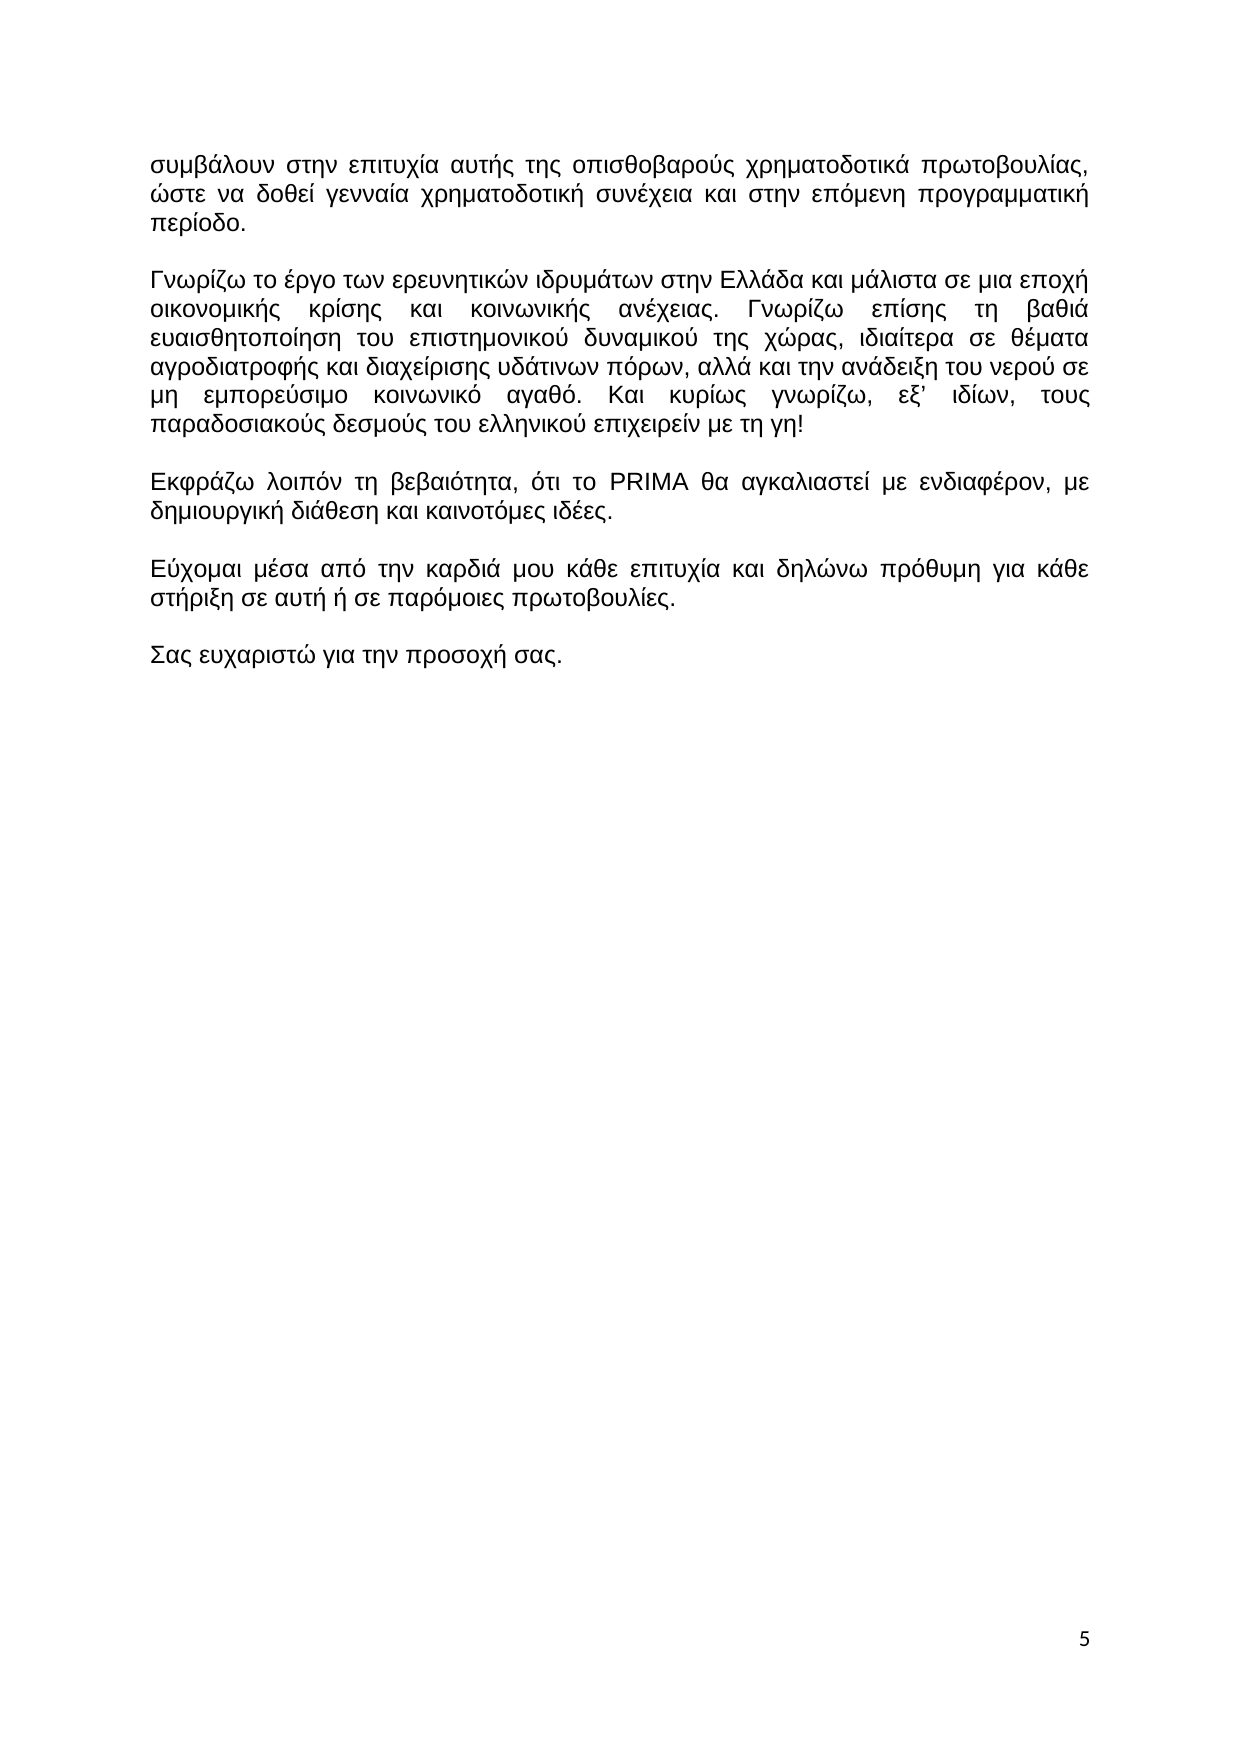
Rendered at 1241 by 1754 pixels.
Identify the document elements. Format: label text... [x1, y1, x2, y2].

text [150, 150, 1090, 236]
text Γνωρίζω το έργο των ερευνητικών ιδρυμάτων στην Ελλάδα και μάλιστα σε μια εποχή οικονομικής κρίσης και κοινωνικής ανέχειας. Γνωρίζω επίσης τη βαθιά ευαισθητοποίηση του επιστημονικού δυναμικού της χώρας, ιδιαίτερα σε θέματα αγροδιατροφής και διαχείρισης υδάτινων πόρων, αλλά και την ανάδειξη του νερού σε μη εμπορεύσιμο κοινωνικό αγαθό. Και κυρίως γνωρίζω, εξ’ ιδίων, τους παραδοσιακούς δεσμούς του ελληνικού επιχειρείν με τη γη! [150, 265, 1090, 438]
text Σας ευχαριστώ για την προσοχή σας. [150, 640, 1090, 669]
text Εύχομαι μέσα από την καρδιά μου κάθε επιτυχία και δηλώνω πρόθυμη για κάθε στήριξη σε αυτή ή σε παρόμοιες πρωτοβουλίες. [150, 554, 1090, 611]
text Εκφράζω λοιπόν τη βεβαιότητα, ότι το PRIMA θα αγκαλιαστεί με ενδιαφέρον, με δημιουργική διάθεση και καινοτόμες ιδέες. [150, 467, 1090, 524]
